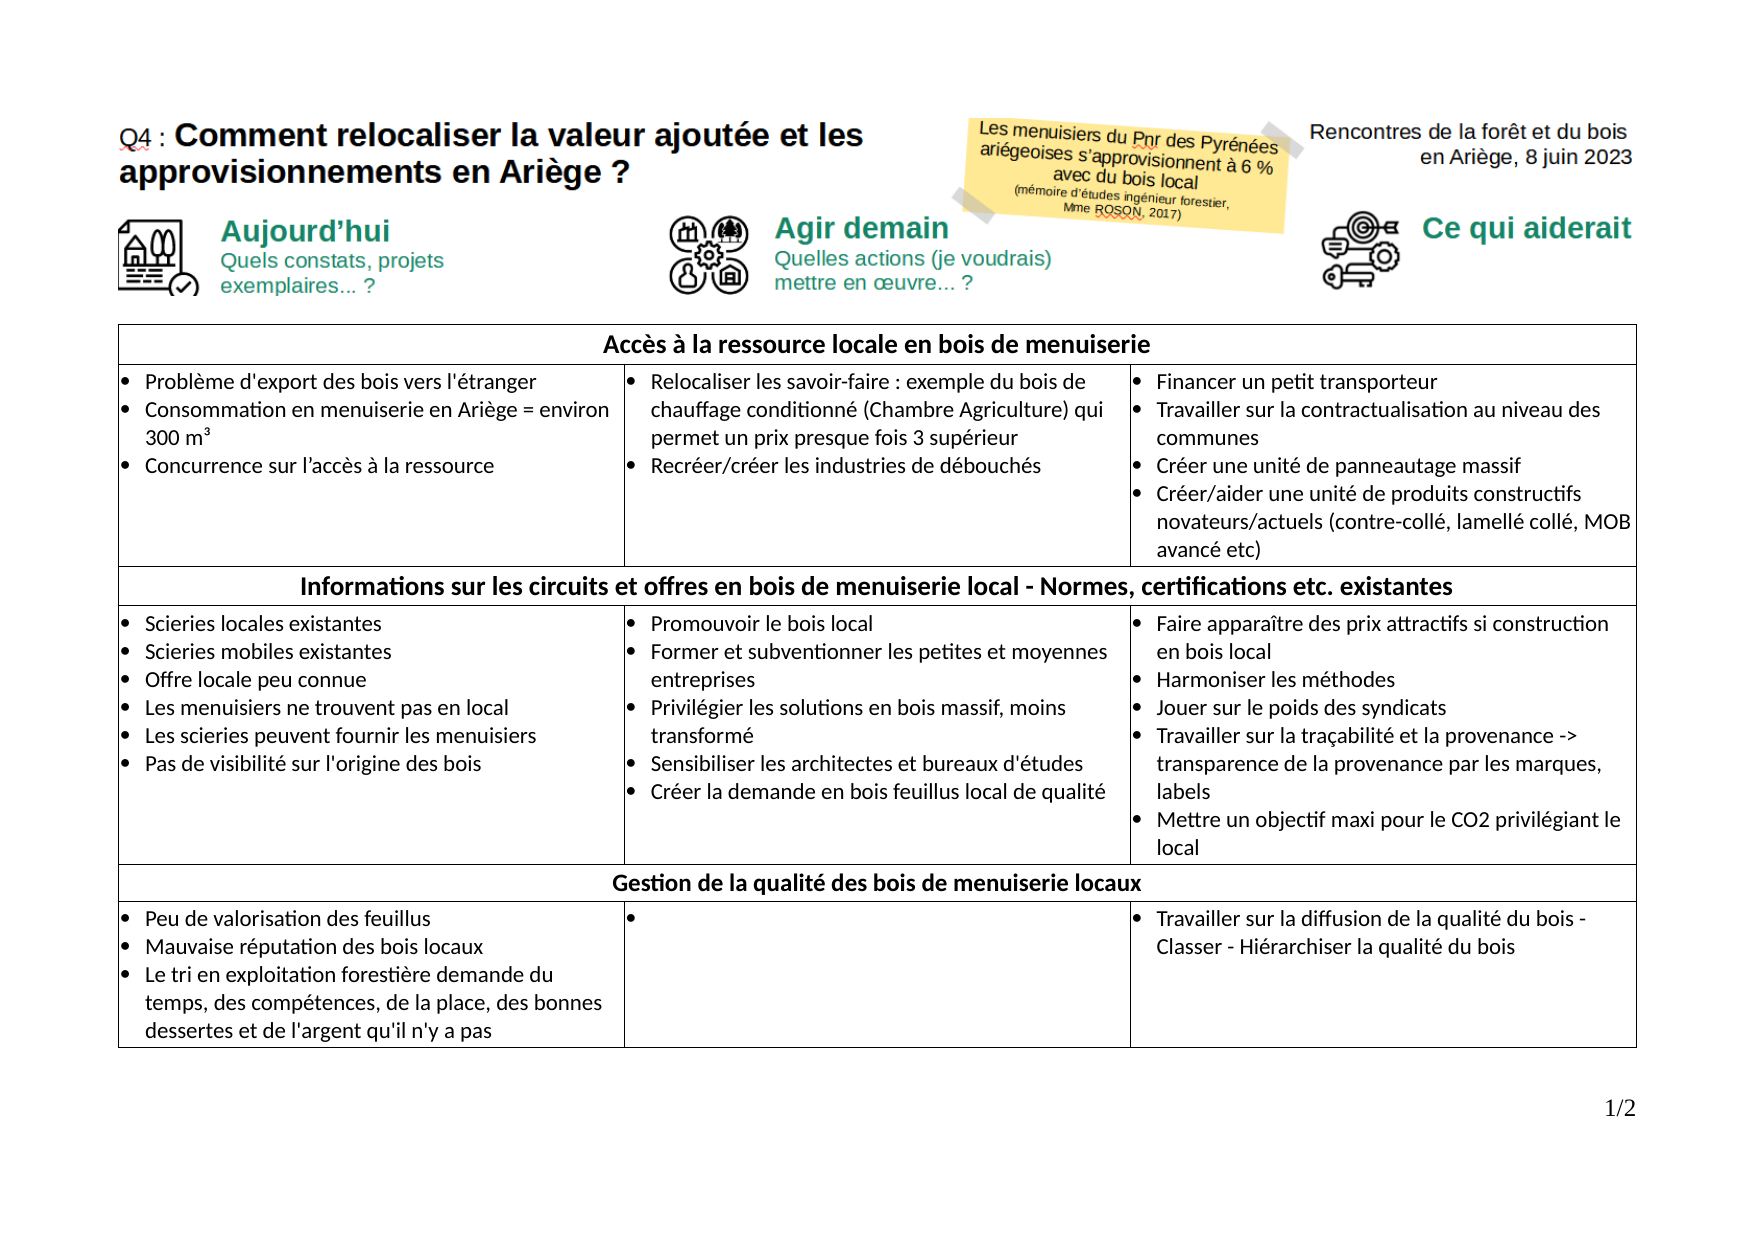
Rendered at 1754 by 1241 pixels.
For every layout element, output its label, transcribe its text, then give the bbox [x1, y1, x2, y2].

table_cell Promouvoir le bois local Former et subventionner les petites et moyennes entreprises Privilégier les solutions en bois massif, moins transformé Sensibiliser les architectes et bureaux d'études Créer la demande en bois feuillus local de qualité [625, 606, 1130, 864]
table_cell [1131, 902, 1636, 1047]
table_cell [625, 902, 1130, 1047]
table_cell Problème d'export des bois vers l'étranger Consommation en menuiserie en Ariège = environ 300 m³ Concurrence sur l’accès à la ressource [119, 365, 624, 566]
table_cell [119, 902, 624, 1047]
picture [118, 118, 1636, 296]
table_cell Scieries locales existantes Scieries mobiles existantes Offre locale peu connue Les menuisiers ne trouvent pas en local Les scieries peuvent fournir les menuisiers Pas de visibilité sur l'origine des bois [119, 606, 624, 864]
table_cell Gestion de la qualité des bois de menuiserie locaux [119, 865, 1636, 901]
table_cell Informations sur les circuits et offres en bois de menuiserie local - Normes, certifications etc. existantes [119, 567, 1636, 605]
table_cell Relocaliser les savoir-faire : exemple du bois de chauffage conditionné (Chambre Agriculture) qui permet un prix presque fois 3 supérieur Recréer/créer les industries de débouchés [625, 365, 1130, 566]
table_cell Faire apparaître des prix attractifs si construction en bois local Harmoniser les méthodes Jouer sur le poids des syndicats Travailler sur la traçabilité et la provenance -> transparence de la provenance par les marques, labels Mettre un objectif maxi pour le CO2 privilégiant le local [1131, 606, 1636, 864]
table_cell Financer un petit transporteur Travailler sur la contractualisation au niveau des communes Créer une unité de panneautage massif Créer/aider une unité de produits constructifs novateurs/actuels (contre-collé, lamellé collé, MOB avancé etc) [1131, 365, 1636, 566]
table_header Accès à la ressource locale en bois de menuiserie [119, 325, 1636, 363]
